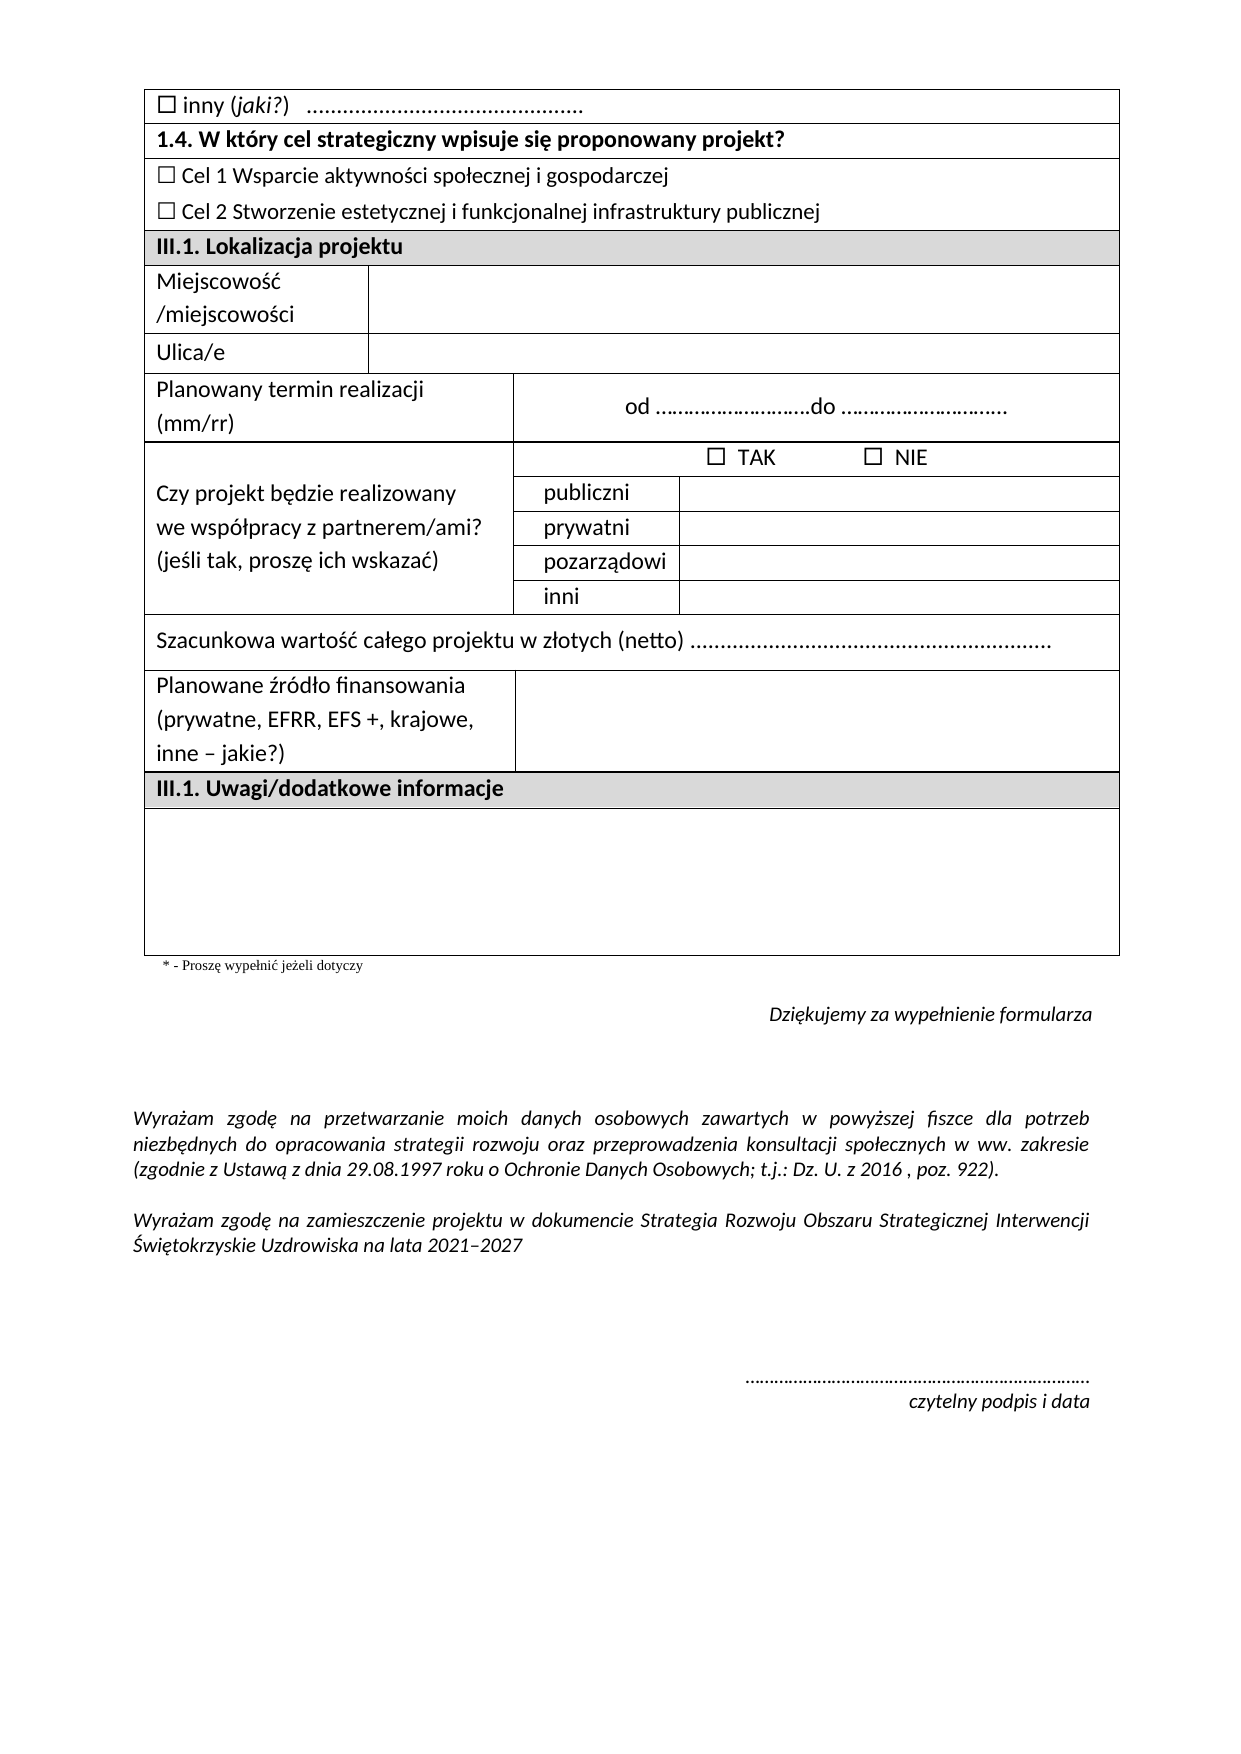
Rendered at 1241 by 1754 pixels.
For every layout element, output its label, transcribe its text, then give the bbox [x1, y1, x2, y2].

table_cell [680, 512, 1119, 545]
text * - Proszę wypełnić jeżeli dotyczy [162, 956, 1093, 973]
table_cell Planowany termin realizacji (mm/rr) [145, 374, 513, 441]
table_cell [369, 334, 1119, 373]
table_cell III.1. Lokalizacja projektu [145, 231, 1119, 265]
table_cell [680, 477, 1119, 511]
table_cell Planowane źródło finansowania (prywatne, EFRR, EFS +, krajowe, inne – jakie?) [145, 671, 515, 771]
text Dziękujemy za wypełnienie formularza [133, 1001, 1093, 1026]
table_cell [145, 809, 1119, 955]
table_cell TAK NIE [514, 443, 1119, 476]
table_cell pozarządowi [514, 546, 679, 580]
table_cell [680, 581, 1119, 614]
table_cell [516, 671, 1119, 771]
text Wyrażam zgodę na zamieszczenie projektu w dokumencie Strategia Rozwoju Obszaru Strategicznej Interwencji Świętokrzyskie Uzdrowiska na lata 2021–2027 [133, 1207, 1093, 1258]
table_cell inni [514, 581, 679, 614]
table_cell [369, 266, 1119, 333]
table_cell Cel 1 Wsparcie aktywności społecznej i gospodarczej Cel 2 Stworzenie estetycznej i funkcjonalnej infrastruktury publicznej [145, 159, 1119, 230]
table_cell Ulica/e [145, 334, 368, 373]
table_cell Czy projekt będzie realizowany we współpracy z partnerem/ami? (jeśli tak, proszę ich wskazać) [145, 443, 513, 614]
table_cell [145, 90, 1119, 123]
text ……………………………………………………………… czytelny podpis i data [133, 1363, 1093, 1414]
table_cell publiczni [514, 477, 679, 511]
table_cell prywatni [514, 512, 679, 545]
text Wyrażam zgodę na przetwarzanie moich danych osobowych zawartych w powyższej fiszce dla potrzeb niezbędnych do opracowania strategii rozwoju oraz przeprowadzenia konsultacji społecznych w ww. zakresie (zgodnie z Ustawą z dnia 29.08.1997 roku o Ochronie Danych Osobowych; t.j.: Dz. U. z 2016 , poz. 922). [133, 1105, 1093, 1182]
table_cell od ……………………….do ………………………... [514, 374, 1119, 441]
table_cell Miejscowość /miejscowości [145, 266, 368, 333]
table_cell Szacunkowa wartość całego projektu w złotych (netto) ............................................................ [145, 615, 1119, 669]
table_cell III.1. Uwagi/dodatkowe informacje [145, 773, 1119, 807]
table_cell [680, 546, 1119, 580]
table_cell 1.4. W który cel strategiczny wpisuje się proponowany projekt? [145, 124, 1119, 158]
